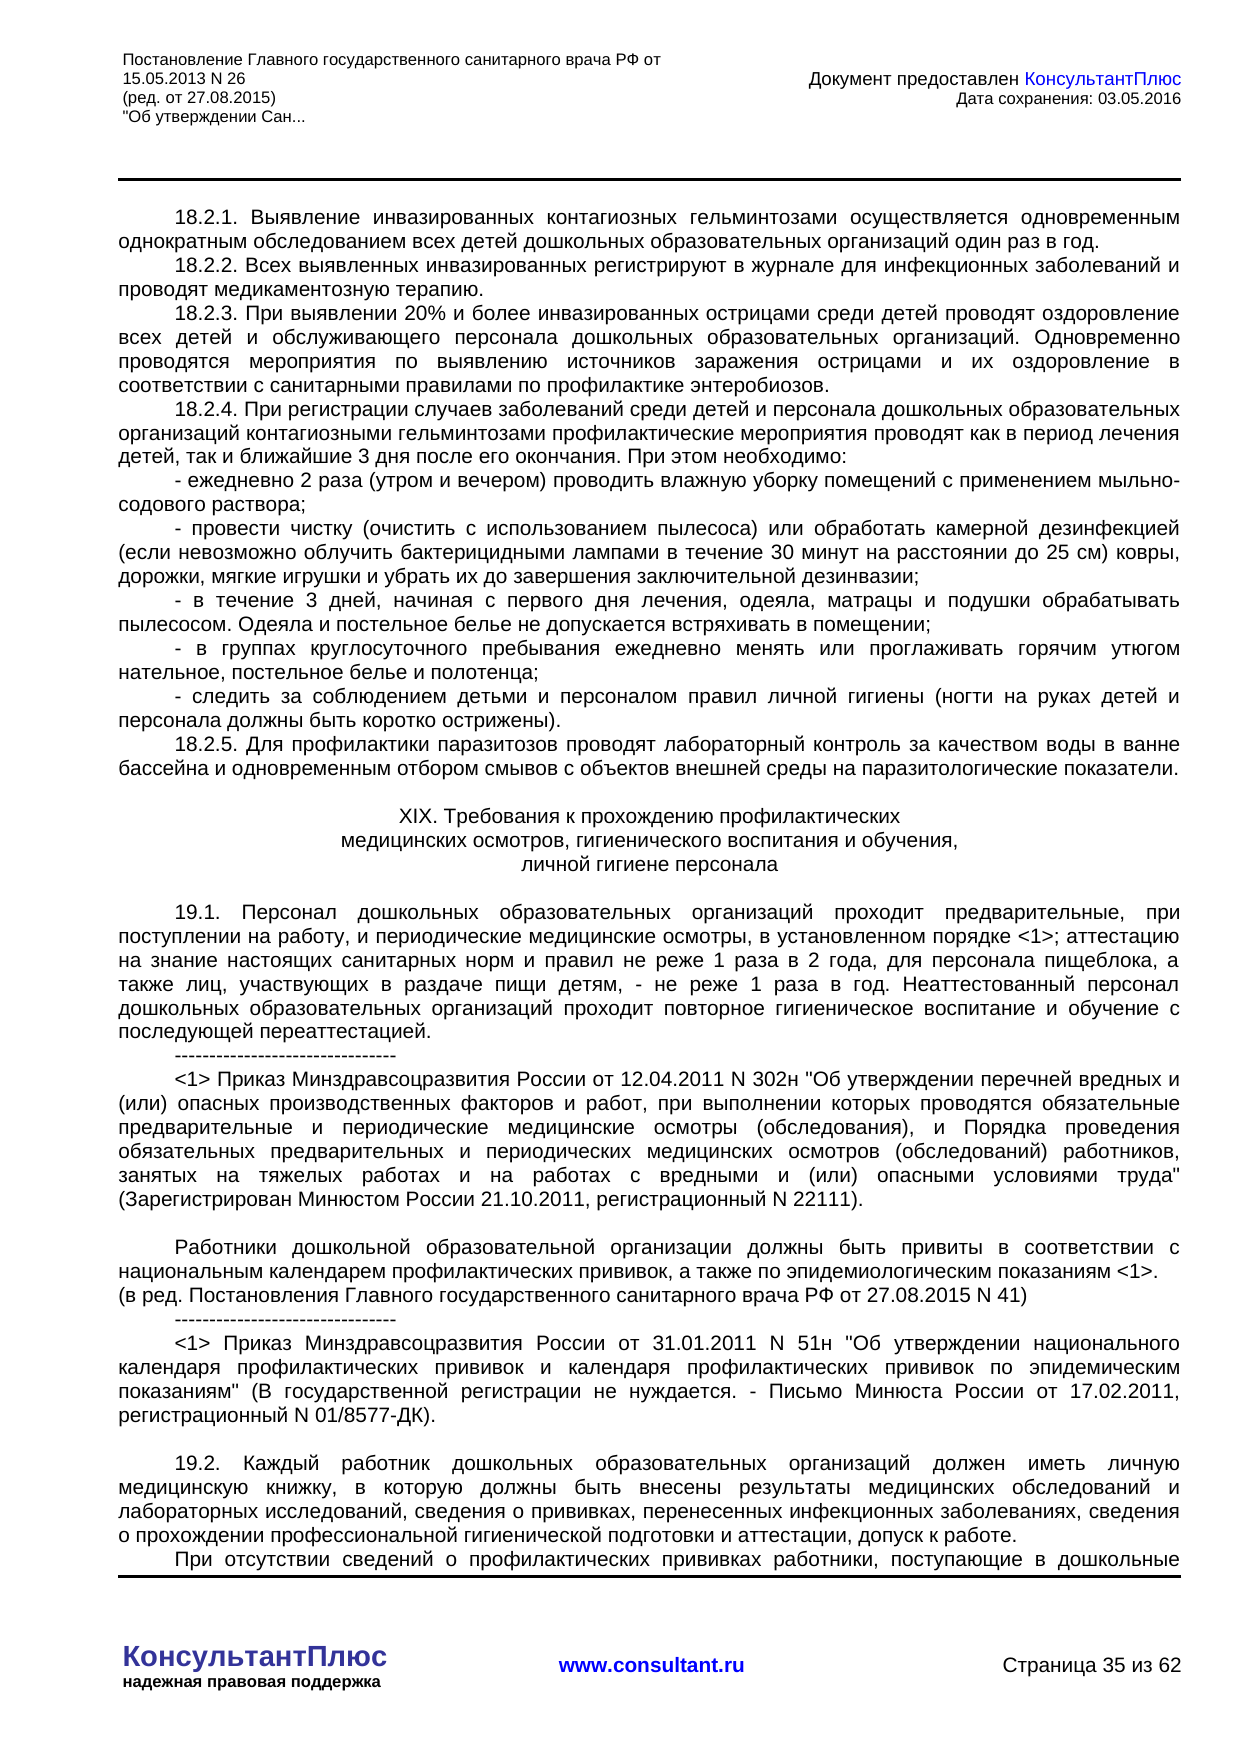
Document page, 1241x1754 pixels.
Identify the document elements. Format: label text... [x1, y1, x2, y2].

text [118, 1546, 1181, 1570]
text - в течение 3 дней, начиная с первого дня лечения, одеяла, матрацы и подушки обрабатывать пылесосом. Одеяла и постельное белье не допускается встряхивать в помещении; [118, 588, 1181, 636]
text - провести чистку (очистить с использованием пылесоса) или обработать камерной дезинфекцией (если невозможно облучить бактерицидными лампами в течение 30 минут на расстоянии до 25 см) ковры, дорожки, мягкие игрушки и убрать их до завершения заключительной дезинвазии; [118, 516, 1181, 588]
text 19.1. Персонал дошкольных образовательных организаций проходит предварительные, при поступлении на работу, и периодические медицинские осмотры, в установленном порядке <1>; аттестацию на знание настоящих санитарных норм и правил не реже 1 раза в 2 года, для персонала пищеблока, а также лиц, участвующих в раздаче пищи детям, - не реже 1 раза в год. Неаттестованный персонал дошкольных образовательных организаций проходит повторное гигиеническое воспитание и обучение с последующей переаттестацией. [118, 899, 1181, 1043]
text - в группах круглосуточного пребывания ежедневно менять или проглаживать горячим утюгом нательное, постельное белье и полотенца; [118, 636, 1181, 684]
text Работники дошкольной образовательной организации должны быть привиты в соответствии с национальным календарем профилактических прививок, а также по эпидемиологическим показаниям <1>. [118, 1235, 1181, 1283]
text -------------------------------- [118, 1307, 1181, 1331]
text <1> Приказ Минздравсоцразвития России от 12.04.2011 N 302н "Об утверждении перечней вредных и (или) опасных производственных факторов и работ, при выполнении которых проводятся обязательные предварительные и периодические медицинские осмотры (обследования), и Порядка проведения обязательных предварительных и периодических медицинских осмотров (обследований) работников, занятых на тяжелых работах и на работах с вредными и (или) опасными условиями труда" (Зарегистрирован Минюстом России 21.10.2011, регистрационный N 22111). [118, 1067, 1181, 1211]
text 18.2.4. При регистрации случаев заболеваний среди детей и персонала дошкольных образовательных организаций контагиозными гельминтозами профилактические мероприятия проводят как в период лечения детей, так и ближайшие 3 дня после его окончания. При этом необходимо: [118, 396, 1181, 468]
text 18.2.5. Для профилактики паразитозов проводят лабораторный контроль за качеством воды в ванне бассейна и одновременным отбором смывов с объектов внешней среды на паразитологические показатели. [118, 732, 1181, 780]
text 18.2.3. При выявлении 20% и более инвазированных острицами среди детей проводят оздоровление всех детей и обслуживающего персонала дошкольных образовательных организаций. Одновременно проводятся мероприятия по выявлению источников заражения острицами и их оздоровление в соответствии с санитарными правилами по профилактике энтеробиозов. [118, 301, 1181, 396]
text - ежедневно 2 раза (утром и вечером) проводить влажную уборку помещений с применением мыльно-содового раствора; [118, 468, 1181, 516]
text -------------------------------- [118, 1043, 1181, 1067]
text 18.2.2. Всех выявленных инвазированных регистрируют в журнале для инфекционных заболеваний и проводят медикаментозную терапию. [118, 253, 1181, 301]
text медицинских осмотров, гигиенического воспитания и обучения, [118, 828, 1181, 852]
text <1> Приказ Минздравсоцразвития России от 31.01.2011 N 51н "Об утверждении национального календаря профилактических прививок и календаря профилактических прививок по эпидемическим показаниям" (В государственной регистрации не нуждается. - Письмо Минюста России от 17.02.2011, регистрационный N 01/8577-ДК). [118, 1331, 1181, 1427]
text 18.2.1. Выявление инвазированных контагиозных гельминтозами осуществляется одновременным однократным обследованием всех детей дошкольных образовательных организаций один раз в год. [118, 205, 1181, 253]
text личной гигиене персонала [118, 852, 1181, 876]
text - следить за соблюдением детьми и персоналом правил личной гигиены (ногти на руках детей и персонала должны быть коротко острижены). [118, 684, 1181, 732]
text XIX. Требования к прохождению профилактических [118, 804, 1181, 828]
text 19.2. Каждый работник дошкольных образовательных организаций должен иметь личную медицинскую книжку, в которую должны быть внесены результаты медицинских обследований и лабораторных исследований, сведения о прививках, перенесенных инфекционных заболеваниях, сведения о прохождении профессиональной гигиенической подготовки и аттестации, допуск к работе. [118, 1451, 1181, 1546]
text (в ред. Постановления Главного государственного санитарного врача РФ от 27.08.2015 N 41) [118, 1283, 1181, 1307]
